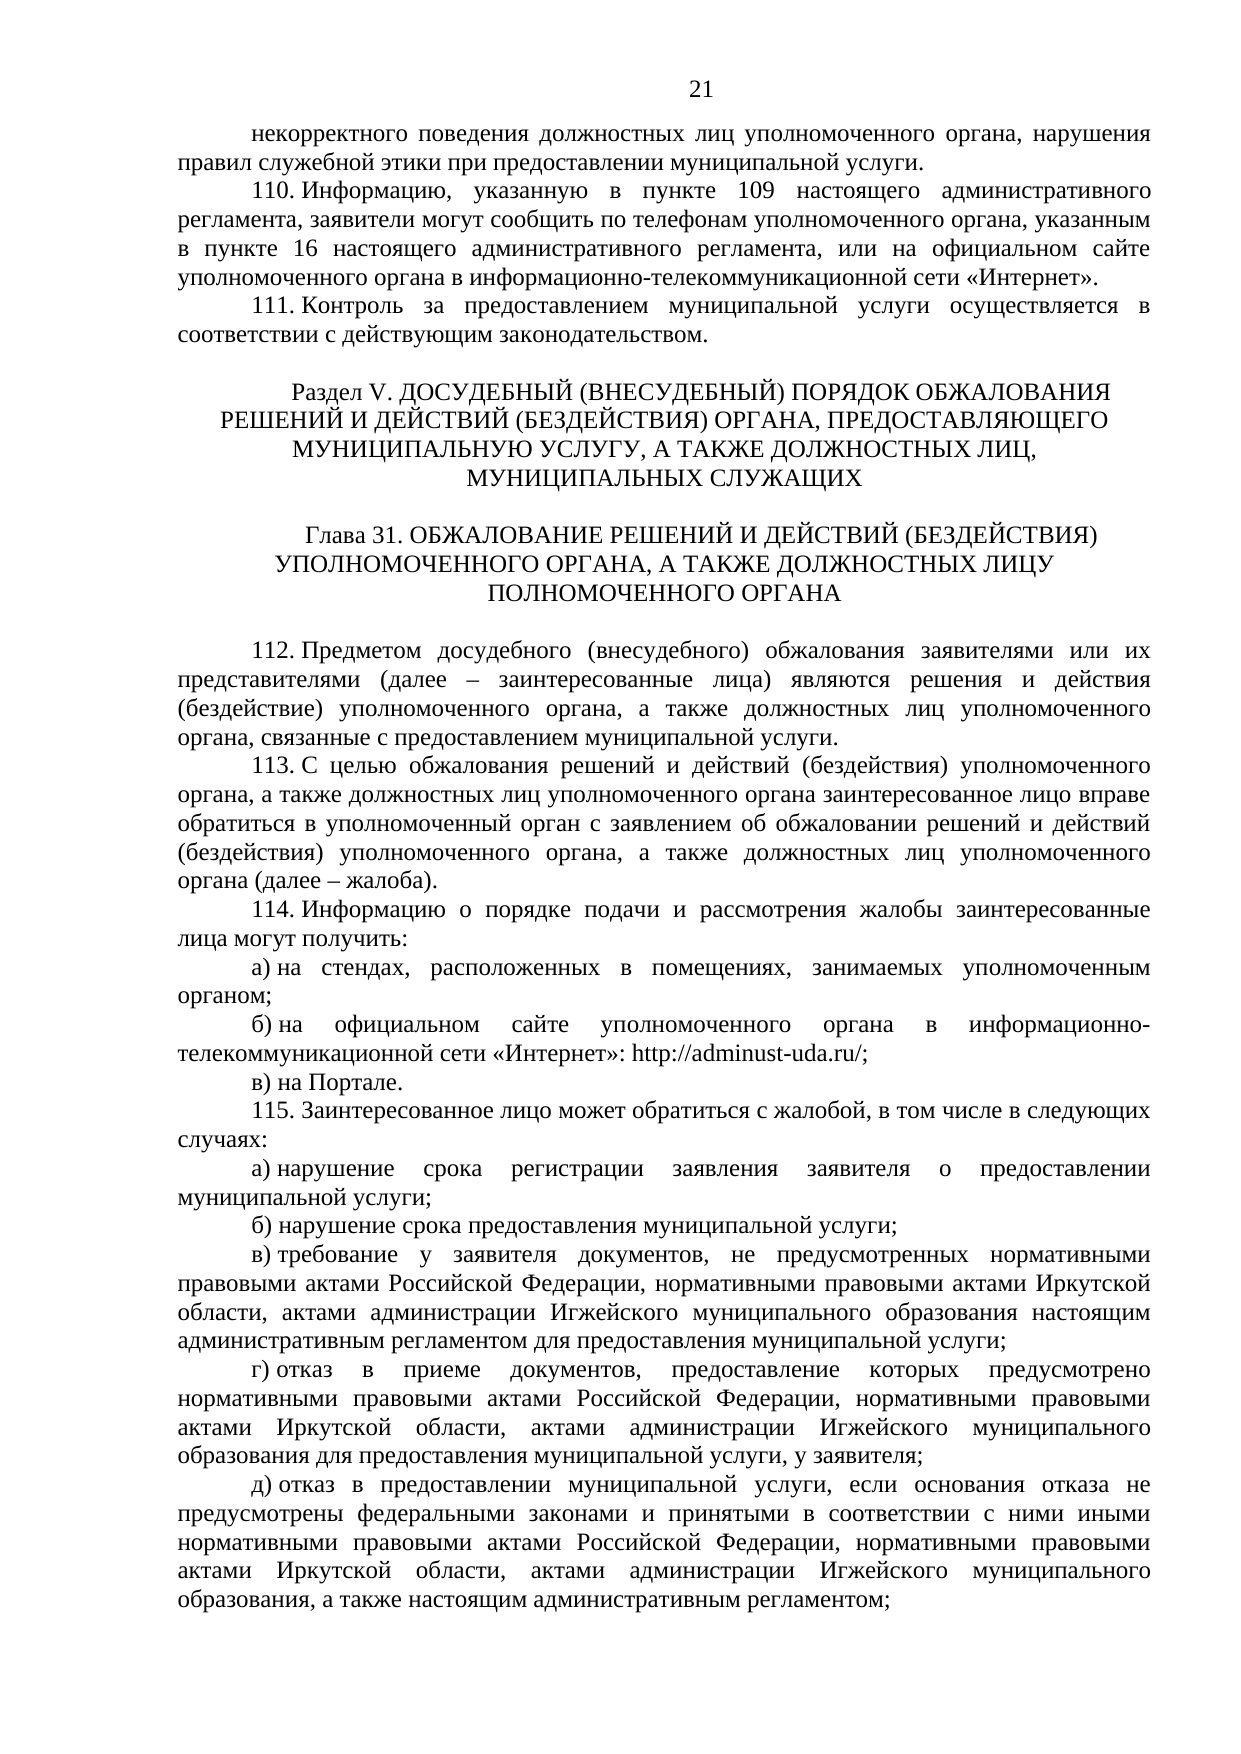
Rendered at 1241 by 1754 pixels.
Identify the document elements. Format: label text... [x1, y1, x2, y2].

text 110. Информацию, указанную в пункте 109 настоящего административного регламента, заявители могут сообщить по телефонам уполномоченного органа, указанным в пункте 16 настоящего административного регламента, или на официальном сайте уполномоченного органа в информационно-телекоммуникационной сети «Интернет». [177, 176, 1152, 291]
text д) отказ в предоставлении муниципальной услуги, если основания отказа не предусмотрены федеральными законами и принятыми в соответствии с ними иными нормативными правовыми актами Российской Федерации, нормативными правовыми актами Иркутской области, актами администрации Игжейского муниципального образования, а также настоящим административным регламентом; [177, 1469, 1152, 1613]
text б) нарушение срока предоставления муниципальной услуги; [177, 1211, 1152, 1239]
text б) на официальном сайте уполномоченного органа в информационно-телекоммуникационной сети «Интернет»: http://adminust-uda.ru/; [177, 1009, 1152, 1067]
text а) нарушение срока регистрации заявления заявителя о предоставлении муниципальной услуги; [177, 1153, 1152, 1211]
text 115. Заинтересованное лицо может обратиться с жалобой, в том числе в следующих случаях: [177, 1096, 1152, 1153]
text а) на стендах, расположенных в помещениях, занимаемых уполномоченным органом; [177, 952, 1152, 1009]
text 112. Предметом досудебного (внесудебного) обжалования заявителями или их представителями (далее – заинтересованные лица) являются решения и действия (бездействие) уполномоченного органа, а также должностных лиц уполномоченного органа, связанные с предоставлением муниципальной услуги. [177, 636, 1152, 751]
text 113. С целью обжалования решений и действий (бездействия) уполномоченного органа, а также должностных лиц уполномоченного органа заинтересованное лицо вправе обратиться в уполномоченный орган с заявлением об обжаловании решений и действий (бездействия) уполномоченного органа, а также должностных лиц уполномоченного органа (далее – жалоба). [177, 751, 1152, 894]
text некорректного поведения должностных лиц уполномоченного органа, нарушения правил служебной этики при предоставлении муниципальной услуги. [177, 118, 1152, 176]
text г) отказ в приеме документов, предоставление которых предусмотрено нормативными правовыми актами Российской Федерации, нормативными правовыми актами Иркутской области, актами администрации Игжейского муниципального образования для предоставления муниципальной услуги, у заявителя; [177, 1354, 1152, 1469]
text 111. Контроль за предоставлением муниципальной услуги осуществляется в соответствии с действующим законодательством. [177, 291, 1152, 348]
text в) на Портале. [177, 1067, 1152, 1096]
text Раздел V. ДОСУДЕБНЫЙ (ВНЕСУДЕБНЫЙ) ПОРЯДОК ОБЖАЛОВАНИЯ РЕШЕНИЙ И ДЕЙСТВИЙ (БЕЗДЕЙСТВИЯ) ОРГАНА, ПРЕДОСТАВЛЯЮЩЕГО МУНИЦИПАЛЬНУЮ УСЛУГУ, А ТАКЖЕ ДОЛЖНОСТНЫХ ЛИЦ, МУНИЦИПАЛЬНЫХ СЛУЖАЩИХ [177, 377, 1152, 492]
text Глава 31. ОБЖАЛОВАНИЕ РЕШЕНИЙ И ДЕЙСТВИЙ (БЕЗДЕЙСТВИЯ) УПОЛНОМОЧЕННОГО ОРГАНА, А ТАКЖЕ ДОЛЖНОСТНЫХ ЛИЦУ ПОЛНОМОЧЕННОГО ОРГАНА [177, 521, 1152, 607]
text 114. Информацию о порядке подачи и рассмотрения жалобы заинтересованные лица могут получить: [177, 894, 1152, 952]
text в) требование у заявителя документов, не предусмотренных нормативными правовыми актами Российской Федерации, нормативными правовыми актами Иркутской области, актами администрации Игжейского муниципального образования настоящим административным регламентом для предоставления муниципальной услуги; [177, 1239, 1152, 1354]
